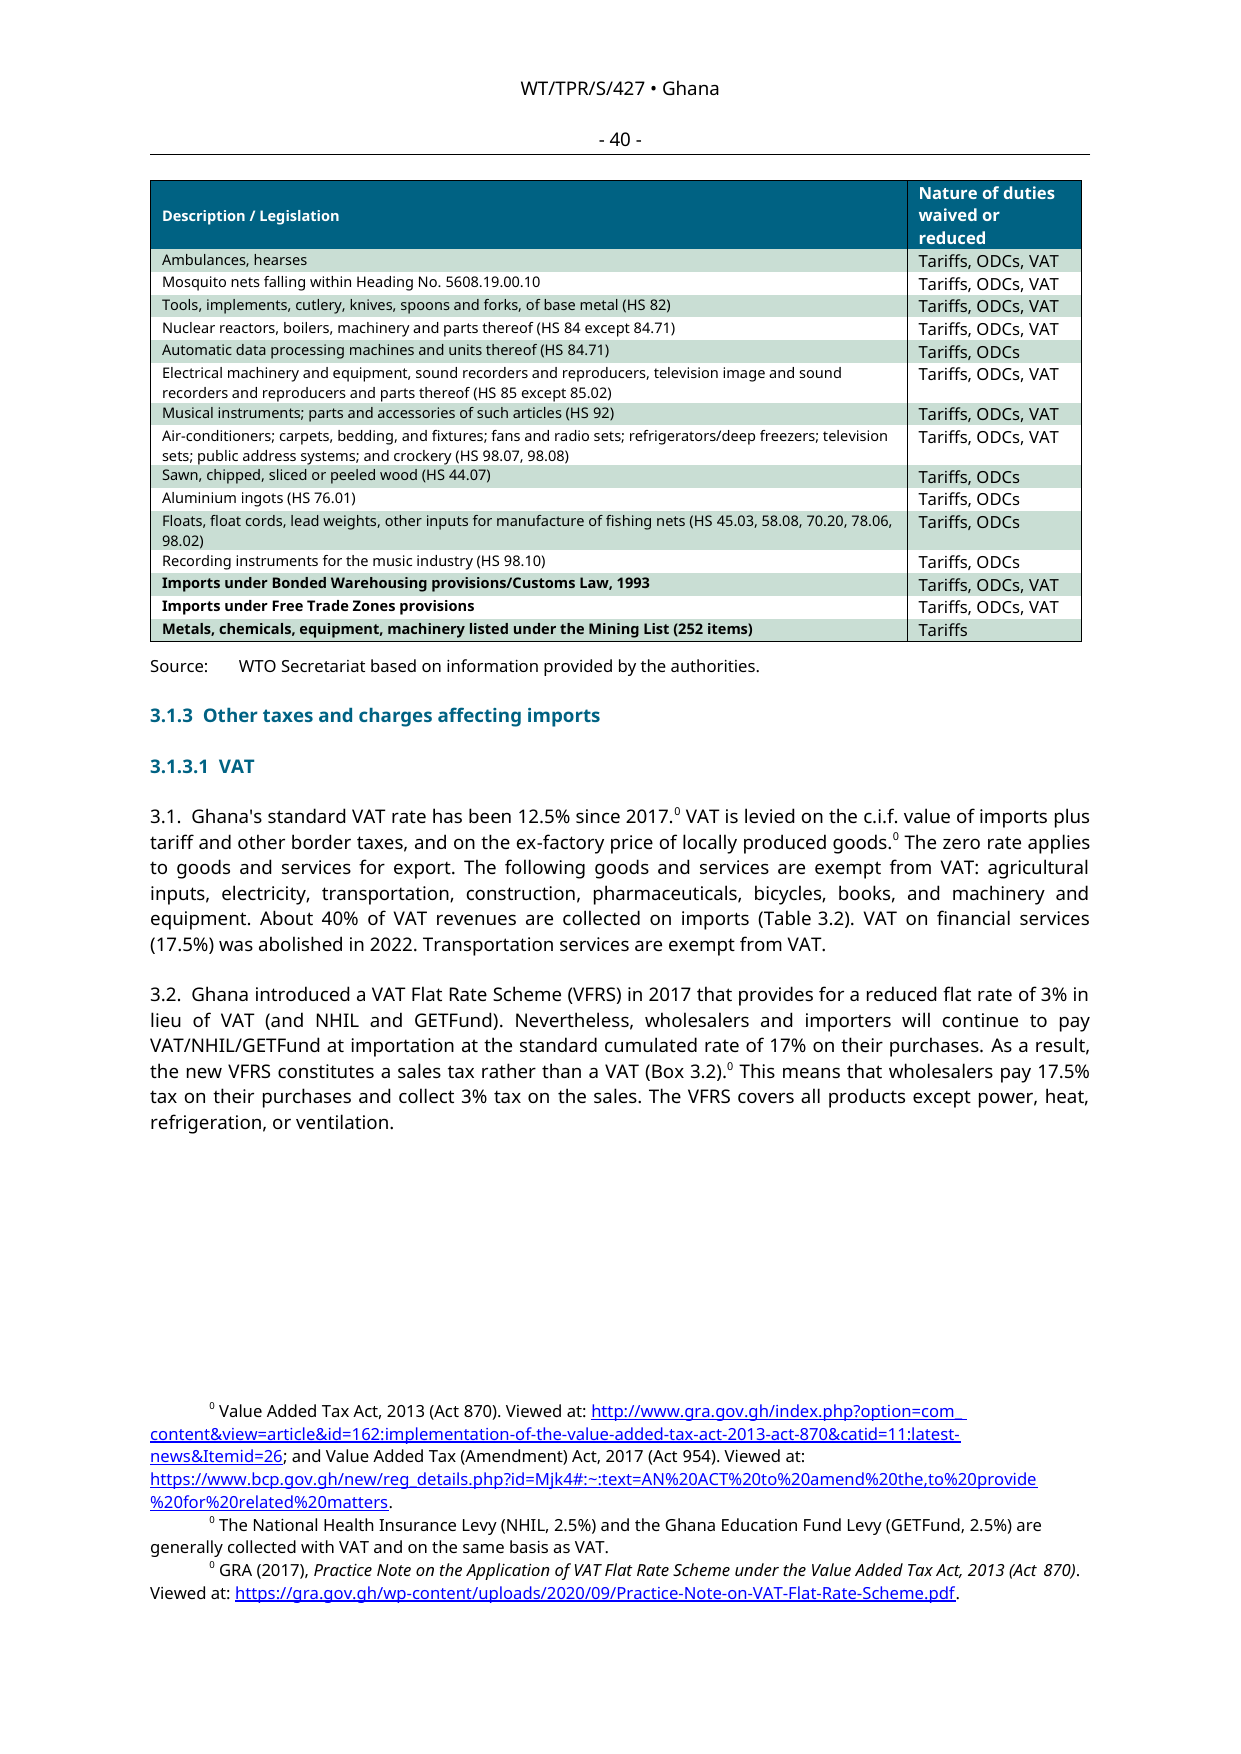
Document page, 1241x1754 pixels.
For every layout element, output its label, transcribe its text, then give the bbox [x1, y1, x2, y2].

text Source: WTO Secretariat based on information provided by the authorities. [150, 655, 1090, 677]
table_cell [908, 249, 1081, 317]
subtitle Other taxes and charges affecting imports [150, 702, 1090, 728]
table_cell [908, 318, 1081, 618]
list Ghana introduced a VAT Flat Rate Scheme (VFRS) in 2017 that provides for a reduced flat rate of 3% in lieu of VAT (and NHIL and GETFund). Nevertheless, wholesalers and importers will continue to pay VAT/NHIL/GETFund at importation at the standard cumulated rate of 17% on their purchases. As a result, the new VFRS constitutes a sales tax rather than a VAT (Box 3.2). This means that wholesalers pay 17.5% tax on their purchases and collect 3% tax on the sales. The VFRS covers all products except power, heat, refrigeration, or ventilation. [150, 1084, 1090, 1135]
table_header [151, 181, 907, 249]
list Ghana's standard VAT rate has been 12.5% since 2017. VAT is levied on the c.i.f. value of imports plus tariff and other border taxes, and on the ex-factory price of locally produced goods. The zero rate applies to goods and services for export. The following goods and services are exempt from VAT: agricultural inputs, electricity, transportation, construction, pharmaceuticals, bicycles, books, and machinery and equipment. About 40% of VAT revenues are collected on imports (Table 3.2). VAT on financial services (17.5%) was abolished in 2022. Transportation services are exempt from VAT. [150, 803, 1090, 957]
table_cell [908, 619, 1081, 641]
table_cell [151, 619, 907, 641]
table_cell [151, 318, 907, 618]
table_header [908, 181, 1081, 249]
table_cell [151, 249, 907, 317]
list Ghana introduced a VAT Flat Rate Scheme (VFRS) in 2017 that provides for a reduced flat rate of 3% in lieu of VAT (and NHIL and GETFund). Nevertheless, wholesalers and importers will continue to pay VAT/NHIL/GETFund at importation at the standard cumulated rate of 17% on their purchases. As a result, the new VFRS constitutes a sales tax rather than a VAT (Box 3.2). This means that wholesalers pay 17.5% tax on their purchases and collect 3% tax on the sales. The VFRS covers all products except power, heat, refrigeration, or ventilation. [150, 982, 1090, 1084]
subtitle VAT [150, 753, 1090, 778]
